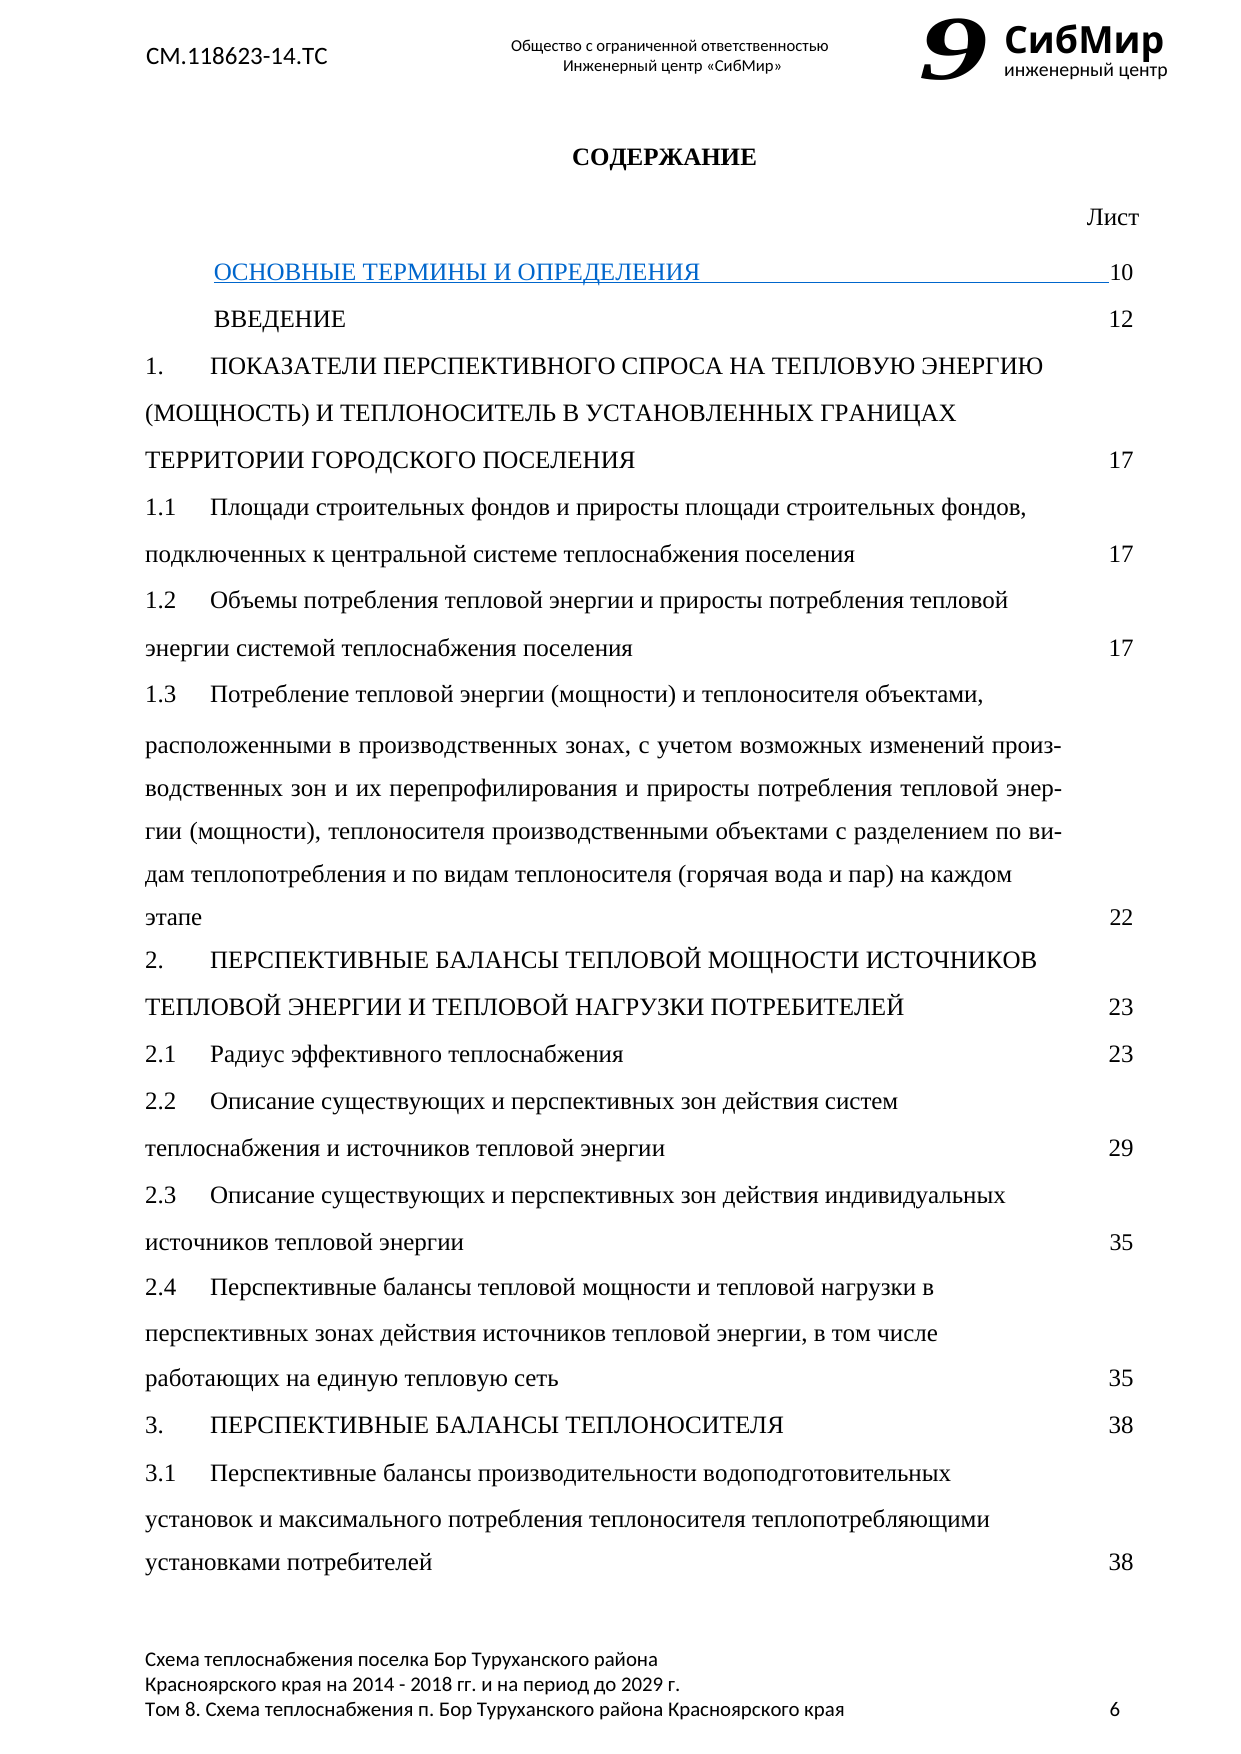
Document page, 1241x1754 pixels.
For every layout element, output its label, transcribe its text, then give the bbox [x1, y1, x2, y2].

list Радиус эффективного теплоснабжения 23 [145, 1024, 1184, 1072]
text Инженерный центр «СибМир» [511, 55, 834, 75]
text ВВЕДЕНИЕ 12 [214, 289, 1184, 337]
list ПЕРСПЕКТИВНЫЕ БАЛАНСЫ ТЕПЛОНОСИТЕЛЯ 38 [145, 1396, 1184, 1443]
text подключенных к центральной системе теплоснабжения поселения 17 [145, 524, 1184, 571]
list ПЕРСПЕКТИВНЫЕ БАЛАНСЫ ТЕПЛОВОЙ МОЩНОСТИ ИСТОЧНИКОВ [145, 931, 1184, 978]
text ОСНОВНЫЕ ТЕРМИНЫ И ОПРЕДЕЛЕНИЯ 10 [214, 243, 1184, 289]
text Лист [1087, 205, 1184, 230]
text Красноярского края на 2014 - 2018 гг. и на период до 2029 г. [145, 1671, 850, 1696]
text энергии системой теплоснабжения поселения 17 [145, 618, 1184, 665]
text этапе 22 [145, 906, 1184, 931]
list Перспективные балансы производительности водоподготовительных [145, 1443, 1184, 1491]
text инженерный центр [1004, 61, 1181, 80]
text теплоснабжения и источников тепловой энергии 29 [145, 1118, 1184, 1166]
text СМ.118623-14.ТС [146, 44, 328, 69]
text Схема теплоснабжения поселка Бор Туруханского района [145, 1646, 850, 1671]
text установок и максимального потребления теплоносителя теплопотребляющими установками потребителей 38 [145, 1493, 1184, 1579]
list Площади строительных фондов и приросты площади строительных фондов, [145, 477, 1184, 524]
text перспективных зонах действия источников тепловой энергии, в том числе работающих на единую тепловую сеть 35 [145, 1305, 1136, 1396]
list Описание существующих и перспективных зон действия систем [145, 1072, 1184, 1118]
list Объемы потребления тепловой энергии и приросты потребления тепловой [145, 571, 1184, 618]
list Потребление тепловой энергии (мощности) и теплоносителя объектами, [145, 665, 1184, 712]
text 9 [919, 6, 988, 97]
text источников тепловой энергии 35 [145, 1212, 1184, 1259]
text СОДЕРЖАНИЕ [145, 145, 1184, 170]
text ТЕПЛОВОЙ ЭНЕРГИИ И ТЕПЛОВОЙ НАГРУЗКИ ПОТРЕБИТЕЛЕЙ 23 [145, 978, 1184, 1024]
text Общество с ограниченной ответственностью [511, 35, 834, 55]
text расположенными в производственных зонах, с учетом возможных изменений произ- водственных зон и их перепрофилирования и приросты потребления тепловой энер- гии (мощности), теплоносителя производственными объектами с разделением по ви- дам теплопотребления и по видам теплоносителя (горячая вода и пар) на каждом [145, 719, 1063, 891]
text Том 8. Схема теплоснабжения п. Бор Туруханского района Красноярского края [145, 1696, 850, 1721]
list ПОКАЗАТЕЛИ ПЕРСПЕКТИВНОГО СПРОСА НА ТЕПЛОВУЮ ЭНЕРГИЮ (МОЩНОСТЬ) И ТЕПЛОНОСИТЕЛЬ В УСТАНОВЛЕННЫХ ГРАНИЦАХ ТЕРРИТОРИИ ГОРОДСКОГО ПОСЕЛЕНИЯ 17 [145, 337, 1136, 477]
list Описание существующих и перспективных зон действия индивидуальных [145, 1166, 1184, 1212]
text СибМир [1004, 23, 1181, 61]
list Перспективные балансы тепловой мощности и тепловой нагрузки в [145, 1259, 1184, 1305]
